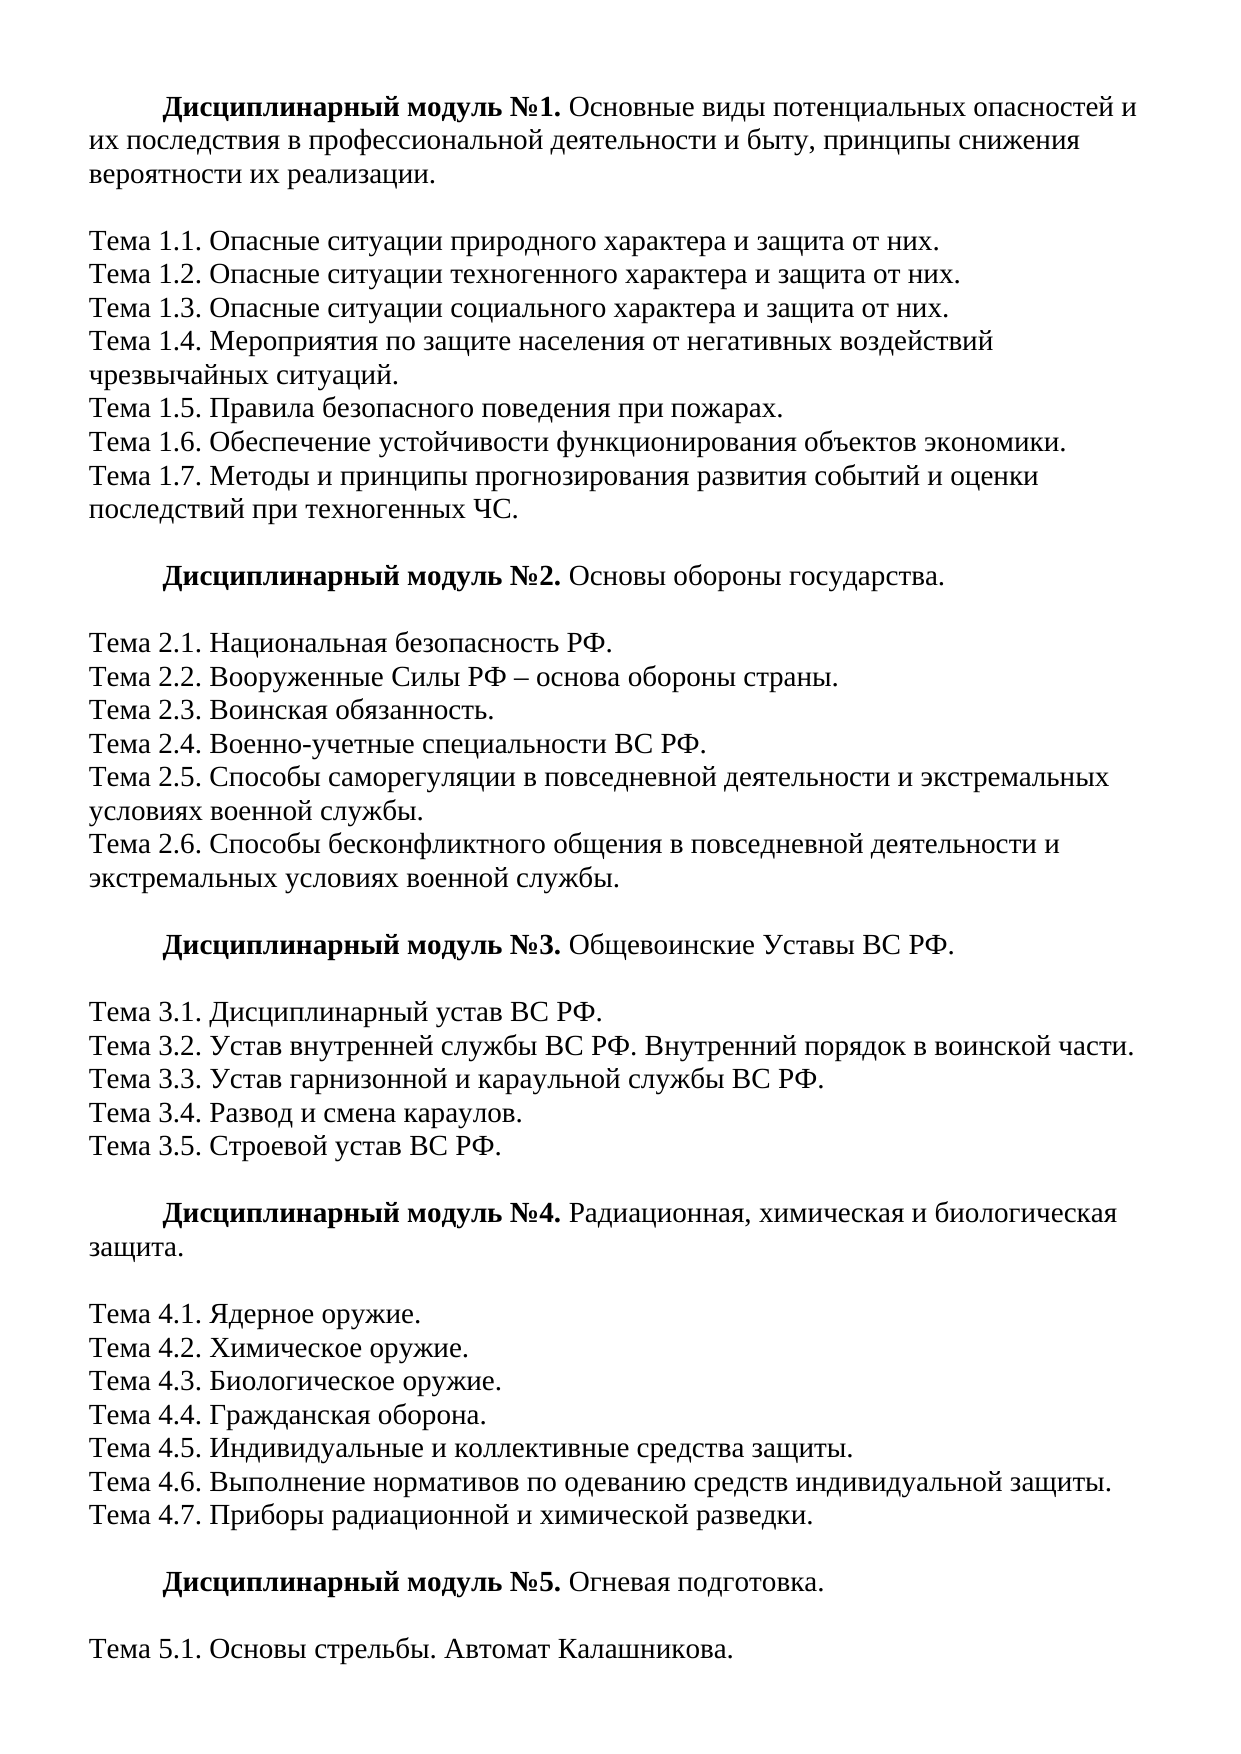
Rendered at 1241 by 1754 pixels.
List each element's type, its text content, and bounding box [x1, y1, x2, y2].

text Тема 3.5. Строевой устав ВС РФ. [89, 1128, 1152, 1162]
text Тема 2.1. Национальная безопасность РФ. [89, 625, 1152, 659]
text Тема 3.4. Развод и смена караулов. [89, 1095, 1152, 1128]
text Тема 4.7. Приборы радиационной и химической разведки. [89, 1497, 1152, 1531]
text Дисциплинарный модуль №5. Огневая подготовка. [89, 1564, 1152, 1598]
text Дисциплинарный модуль №2. Основы обороны государства. [89, 558, 1152, 592]
text Тема 4.5. Индивидуальные и коллективные средства защиты. [89, 1430, 1152, 1464]
text Тема 1.1. Опасные ситуации природного характера и защита от них. [89, 223, 1152, 256]
text Дисциплинарный модуль №4. Радиационная, химическая и биологическая защита. [89, 1196, 1152, 1263]
text Тема 3.2. Устав внутренней службы ВС РФ. Внутренний порядок в воинской части. [89, 1028, 1152, 1061]
text Тема 1.6. Обеспечение устойчивости функционирования объектов экономики. [89, 424, 1152, 458]
text Тема 1.5. Правила безопасного поведения при пожарах. [89, 391, 1152, 424]
text Тема 3.1. Дисциплинарный устав ВС РФ. [89, 994, 1152, 1028]
text Тема 4.4. Гражданская оборона. [89, 1397, 1152, 1430]
text Тема 5.1. Основы стрельбы. Автомат Калашникова. [89, 1632, 1152, 1665]
text Тема 2.5. Способы саморегуляции в повседневной деятельности и экстремальных условиях военной службы. [89, 759, 1152, 827]
text Тема 4.2. Химическое оружие. [89, 1330, 1152, 1363]
text Тема 4.1. Ядерное оружие. [89, 1296, 1152, 1330]
text Тема 1.7. Методы и принципы прогнозирования развития событий и оценки последствий при техногенных ЧС. [89, 458, 1152, 525]
text Тема 1.3. Опасные ситуации социального характера и защита от них. [89, 290, 1152, 323]
text Тема 2.3. Воинская обязанность. [89, 692, 1152, 726]
text Дисциплинарный модуль №1. Основные виды потенциальных опасностей и их последствия в профессиональной деятельности и быту, принципы снижения вероятности их реализации. [89, 89, 1152, 189]
text Тема 3.3. Устав гарнизонной и караульной службы ВС РФ. [89, 1061, 1152, 1095]
text Тема 2.4. Военно-учетные специальности ВС РФ. [89, 726, 1152, 759]
text Тема 1.2. Опасные ситуации техногенного характера и защита от них. [89, 256, 1152, 290]
text Тема 4.6. Выполнение нормативов по одеванию средств индивидуальной защиты. [89, 1464, 1152, 1497]
text Тема 4.3. Биологическое оружие. [89, 1363, 1152, 1397]
text Дисциплинарный модуль №3. Общевоинские Уставы ВС РФ. [89, 927, 1152, 961]
text Тема 2.6. Способы бесконфликтного общения в повседневной деятельности и экстремальных условиях военной службы. [89, 827, 1152, 894]
text Тема 2.2. Вооруженные Силы РФ – основа обороны страны. [89, 659, 1152, 692]
text Тема 1.4. Мероприятия по защите населения от негативных воздействий чрезвычайных ситуаций. [89, 323, 1152, 391]
